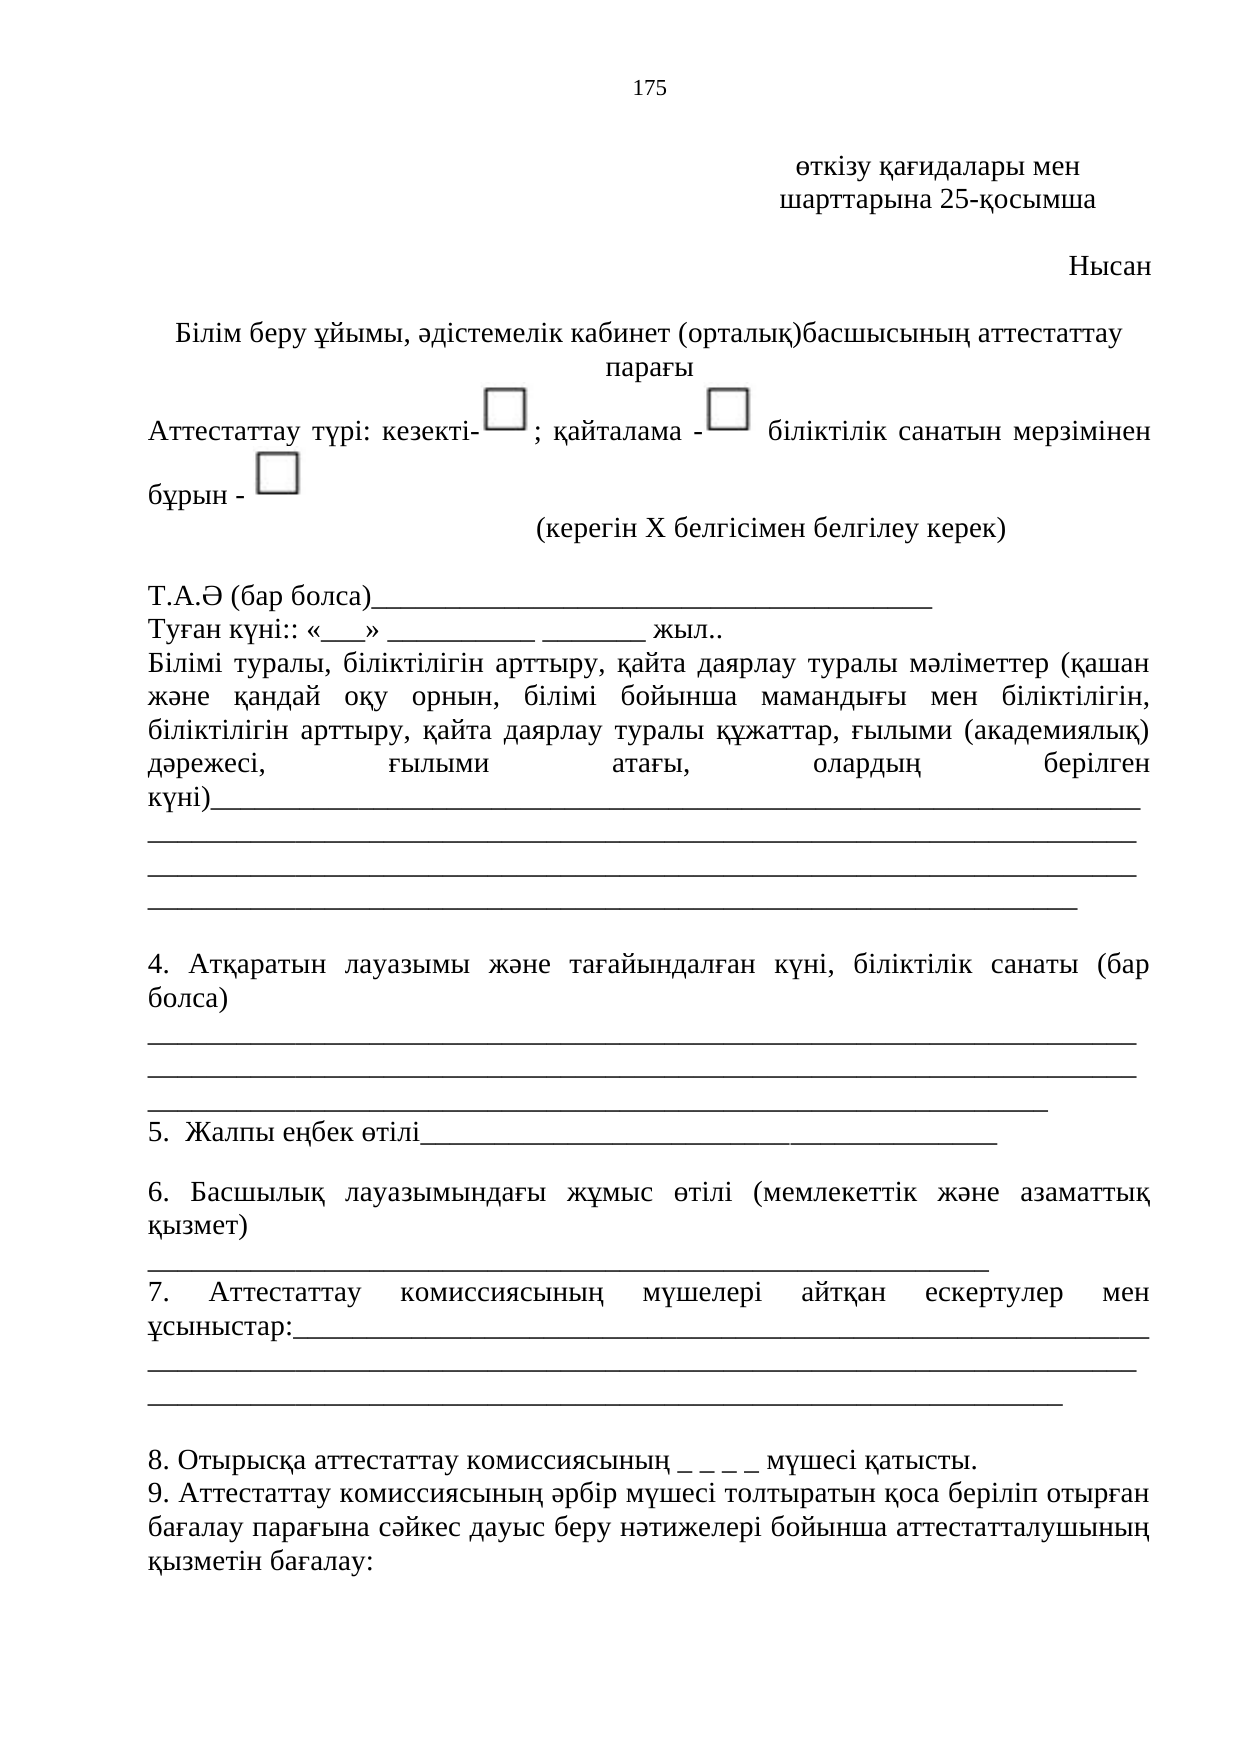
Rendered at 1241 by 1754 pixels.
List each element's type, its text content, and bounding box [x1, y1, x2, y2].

text Т.А.Ә (бар болса)______________________________________ [148, 578, 1152, 611]
picture [703, 382, 757, 441]
text 9. Аттестаттау комиссиясының әрбір мүшесі толтыратын қоса беріліп отырған бағалау парағына сәйкес дауыс беру нәтижелері бойынша аттестатталушының қызметін бағалау: [148, 1476, 1152, 1576]
text _________________________________________________________ [148, 1241, 1152, 1274]
list Жалпы еңбек өтілі_______________________________________ [148, 1114, 1152, 1148]
text Білімі туралы, біліктілігін арттыру, қайта даярлау туралы мәліметтер (қашан және қандай оқу орнын, білімі бойынша мамандығы мен біліктілігін, біліктілігін арттыру, қайта даярлау туралы құжаттар, ғылыми (академиялық) дәрежесі, ғылыми атағы, олардың берілген күні)____________________________________________________________________________________________________________________________________________________________________________________________________________________________________________________________________ [148, 645, 1152, 913]
text шарттарына 25-қосымша [724, 181, 1152, 215]
text (керегін X белгісімен белгілеу керек) [148, 511, 1152, 544]
text Аттестаттау түрі: кезекті-; қайталама - біліктілік санатын мерзімінен бұрын - [148, 382, 1152, 511]
picture [252, 446, 307, 505]
text Нысан [664, 248, 1152, 282]
text Білім беру ұйымы, әдістемелік кабинет (орталық)басшысының аттестаттау парағы [148, 315, 1152, 382]
text Туған күні:: «___» __________ _______ жыл.. [148, 611, 1152, 645]
text 8. Отырысқа аттестаттау комиссиясының _ _ _ _ мүшесі қатысты. [148, 1442, 1152, 1476]
text 4. Атқаратын лауазымы және тағайындалған күні, біліктілік санаты (бар болса) ___________________________________________________________________________________________________________________________________________________________________________________________________ [148, 947, 1152, 1114]
text 6. Басшылық лауазымындағы жұмыс өтілі (мемлекеттік және азаматтық қызмет) [148, 1174, 1152, 1241]
picture [480, 382, 534, 441]
text өткізу қағидалары мен [724, 148, 1152, 181]
text 7. Аттестаттау комиссиясының мүшелері айтқан ескертулер мен ұсыныстар:___________________________________________________________________________________________________________________________________________________________________________________________ [148, 1274, 1152, 1408]
